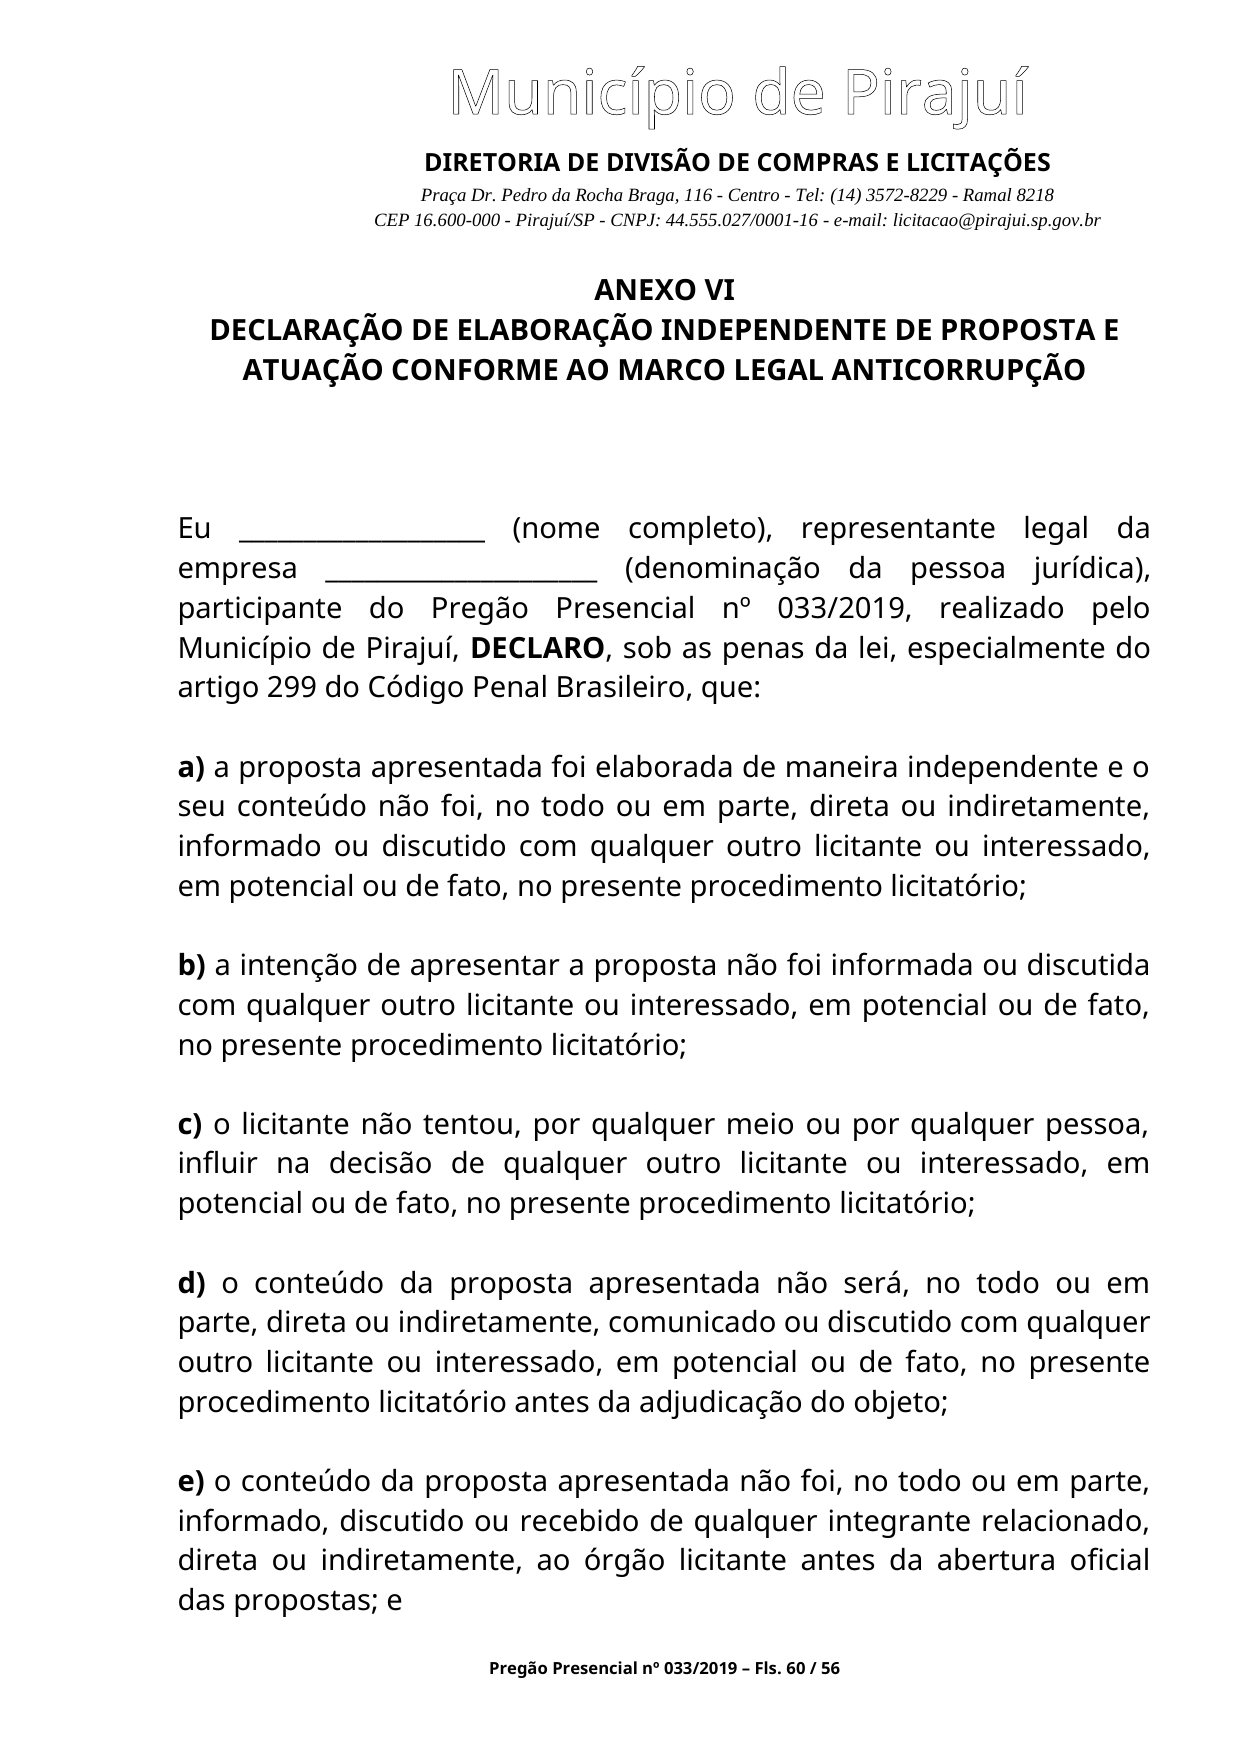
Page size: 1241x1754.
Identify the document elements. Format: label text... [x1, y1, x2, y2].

text d) o conteúdo da proposta apresentada não será, no todo ou em parte, direta ou indiretamente, comunicado ou discutido com qualquer outro licitante ou interessado, em potencial ou de fato, no presente procedimento licitatório antes da adjudicação do objeto; [177, 1262, 1152, 1421]
text e) o conteúdo da proposta apresentada não foi, no todo ou em parte, informado, discutido ou recebido de qualquer integrante relacionado, direta ou indiretamente, ao órgão licitante antes da abertura oficial das propostas; e [177, 1460, 1152, 1619]
text Eu ___________________ (nome completo), representante legal da empresa _____________________ (denominação da pessoa jurídica), participante do Pregão Presencial nº 033/2019, realizado pelo Município de Pirajuí, DECLARO, sob as penas da lei, especialmente do artigo 299 do Código Penal Brasileiro, que: [177, 508, 1152, 706]
text c) o licitante não tentou, por qualquer meio ou por qualquer pessoa, influir na decisão de qualquer outro licitante ou interessado, em potencial ou de fato, no presente procedimento licitatório; [177, 1103, 1152, 1222]
text ANEXO VI [177, 270, 1152, 309]
text a) a proposta apresentada foi elaborada de maneira independente e o seu conteúdo não foi, no todo ou em parte, direta ou indiretamente, informado ou discutido com qualquer outro licitante ou interessado, em potencial ou de fato, no presente procedimento licitatório; [177, 746, 1152, 905]
text b) a intenção de apresentar a proposta não foi informada ou discutida com qualquer outro licitante ou interessado, em potencial ou de fato, no presente procedimento licitatório; [177, 944, 1152, 1063]
text DECLARAÇÃO DE ELABORAÇÃO INDEPENDENTE DE PROPOSTA E ATUAÇÃO CONFORME AO MARCO LEGAL ANTICORRUPÇÃO [177, 309, 1152, 389]
